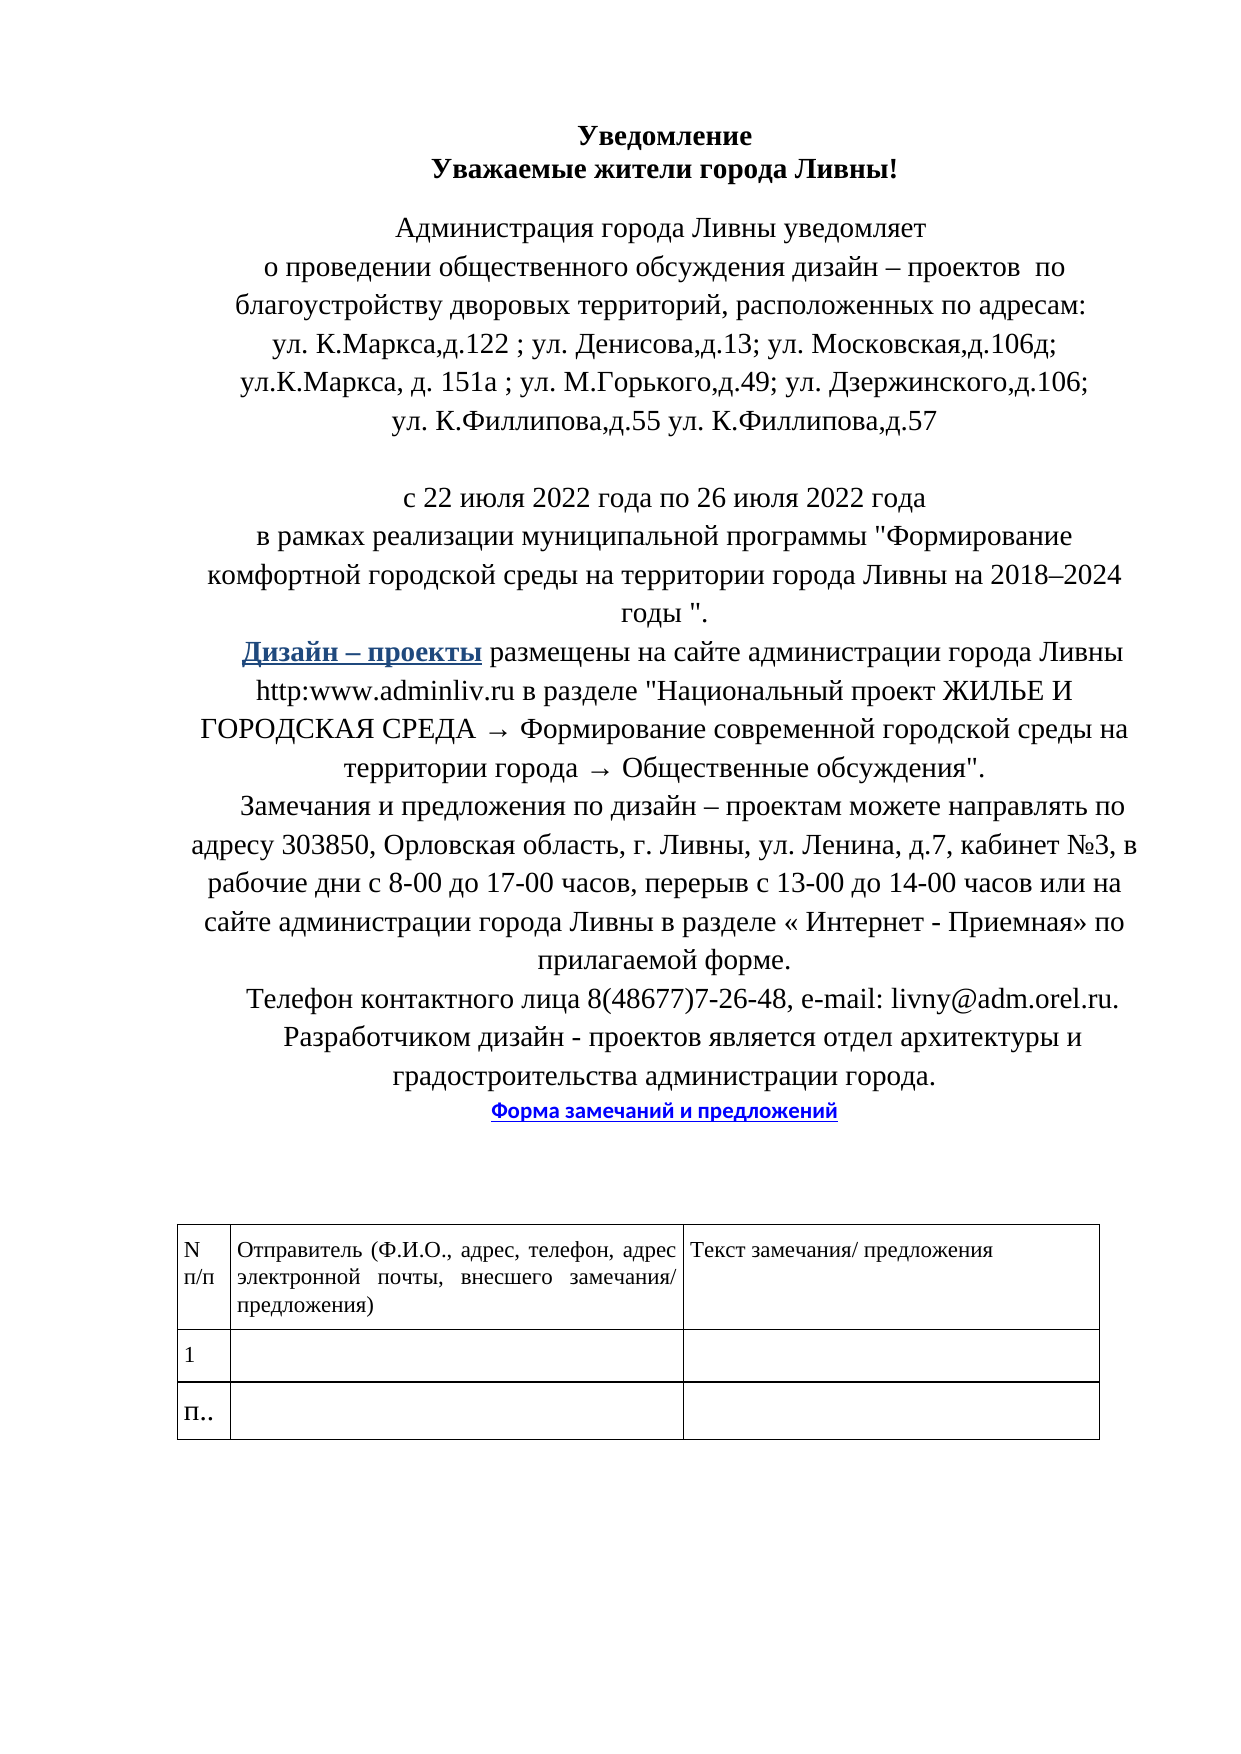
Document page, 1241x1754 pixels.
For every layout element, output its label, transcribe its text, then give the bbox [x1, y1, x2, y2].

table_header N п/п [178, 1225, 230, 1329]
text Уведомление Уважаемые жители города Ливны! [177, 118, 1152, 185]
table_cell [684, 1330, 1099, 1381]
text Дизайн – проекты размещены на сайте администрации города Ливны http:www.adminliv.ru в разделе "Национальный проект ЖИЛЬЕ И ГОРОДСКАЯ СРЕДА → Формирование современной городской среды на территории города → Общественные обсуждения". [177, 634, 1152, 783]
text ул.К.Маркса, д. 151а ; ул. М.Горького,д.49; ул. Дзержинского,д.106; [177, 364, 1152, 398]
text с 22 июля 2022 года по 26 июля 2022 года в рамках реализации муниципальной программы "Формирование комфортной городской среды на территории города Ливны на 2018–2024 годы ". [177, 441, 1152, 629]
table_header Текст замечания/ предложения [684, 1225, 1099, 1329]
text ул. К.Филлипова,д.55 ул. К.Филлипова,д.57 [177, 403, 1152, 436]
text Замечания и предложения по дизайн – проектам можете направлять по адресу 303850, Орловская область, г. Ливны, ул. Ленина, д.7, кабинет №3, в рабочие дни с 8-00 до 17-00 часов, перерыв с 13-00 до 14-00 часов или на сайте администрации города Ливны в разделе « Интернет - Приемная» по прилагаемой форме. Телефон контактного лица 8(48677)7-26-48, e-mail: livny@adm.orel.ru. Разработчиком дизайн - проектов является отдел архитектуры и градостроительства администрации города. [177, 788, 1152, 1092]
table_cell [231, 1383, 683, 1439]
text Администрация города Ливны уведомляет о проведении общественного обсуждения дизайн – проектов по благоустройству дворовых территорий, расположенных по адресам: ул. К.Маркса,д.122 ; ул. Денисова,д.13; ул. Московская,д.106д; [177, 210, 1152, 359]
table_header Отправитель (Ф.И.О., адрес, телефон, адрес электронной почты, внесшего замечания/ предложения) [231, 1225, 683, 1329]
text Форма замечаний и предложений [177, 1097, 1152, 1125]
table_cell 1 [178, 1330, 230, 1381]
table_cell [684, 1383, 1099, 1439]
table_cell [231, 1330, 683, 1381]
table_cell п.. [178, 1383, 230, 1439]
